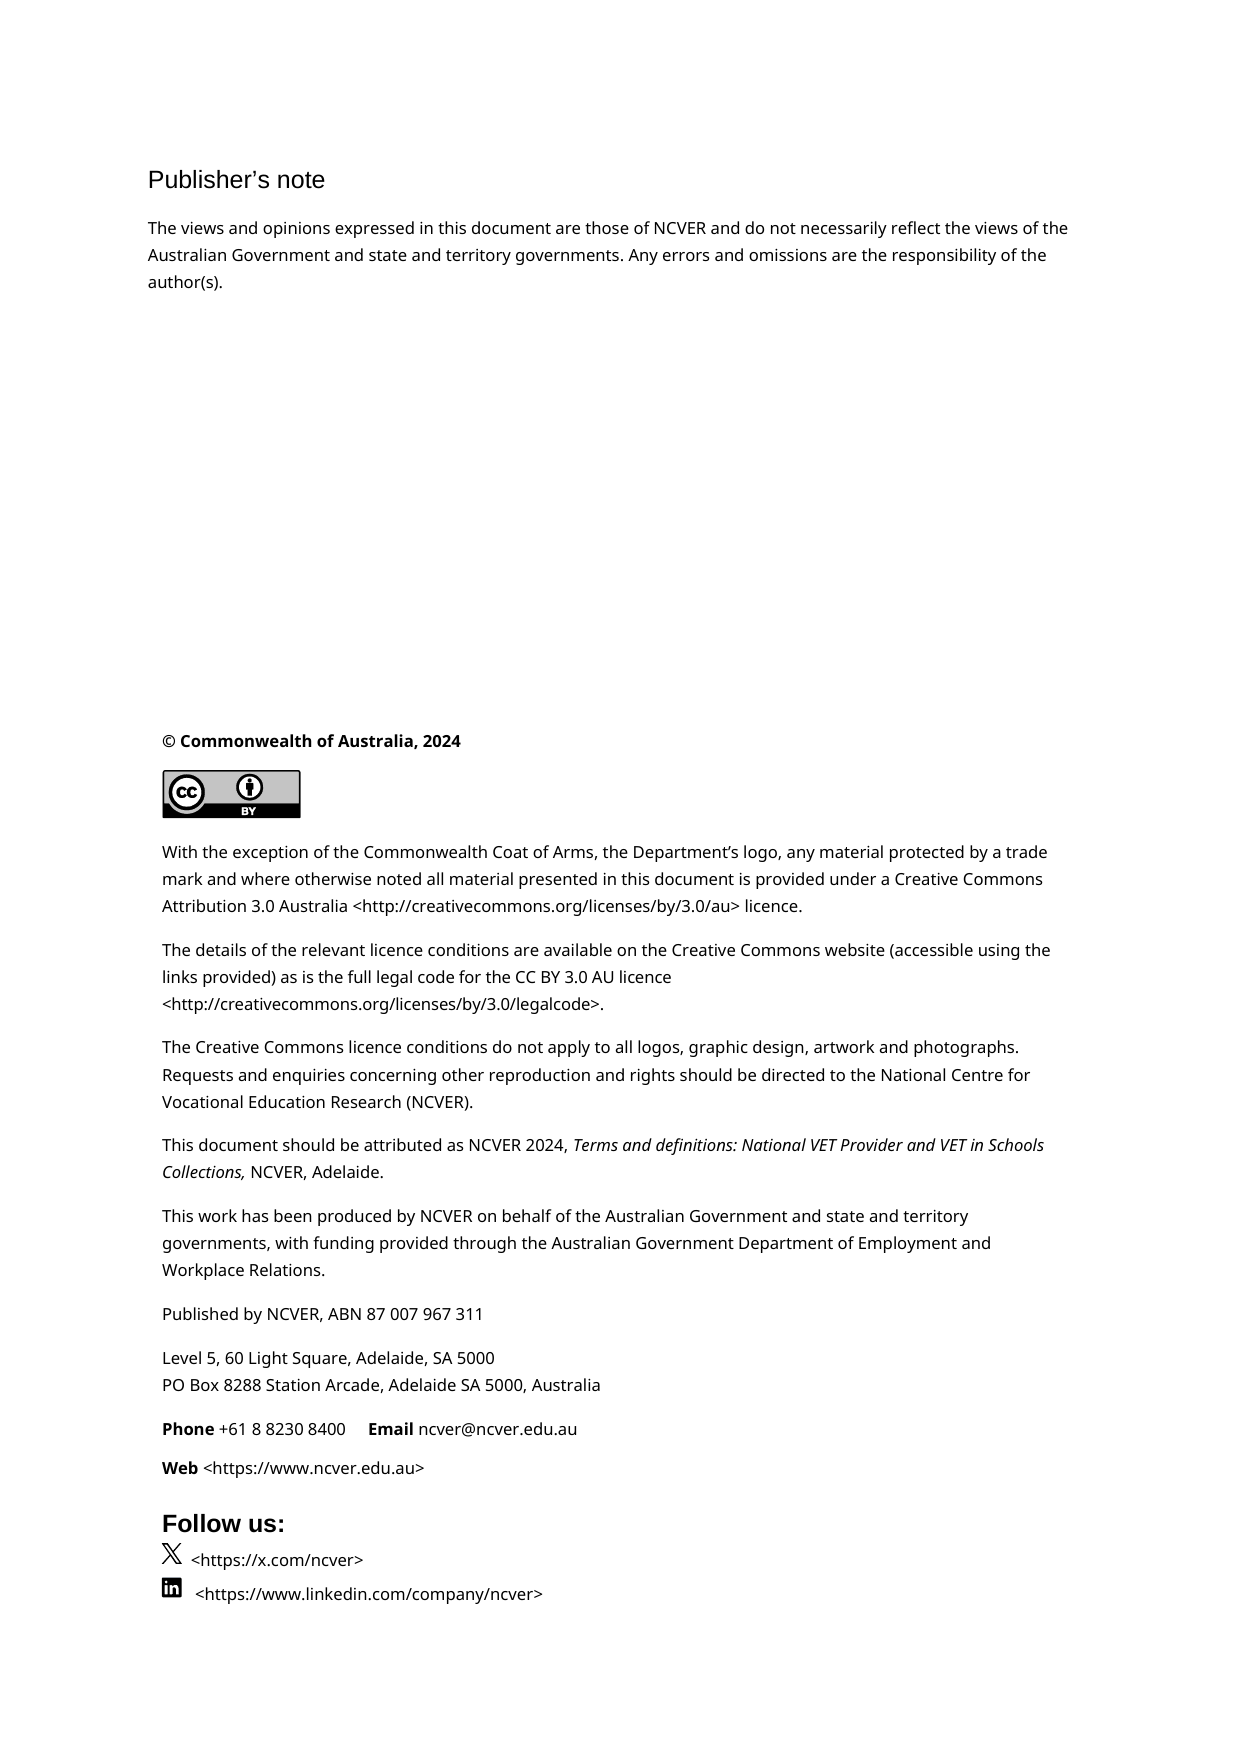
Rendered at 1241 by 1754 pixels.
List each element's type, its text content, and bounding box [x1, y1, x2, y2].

text The views and opinions expressed in this document are those of NCVER and do not necessarily reflect the views of the Australian Government and state and territory governments. Any errors and omissions are the responsibility of the author(s). [148, 212, 1092, 293]
subtitle Publisher’s note [148, 162, 1093, 195]
